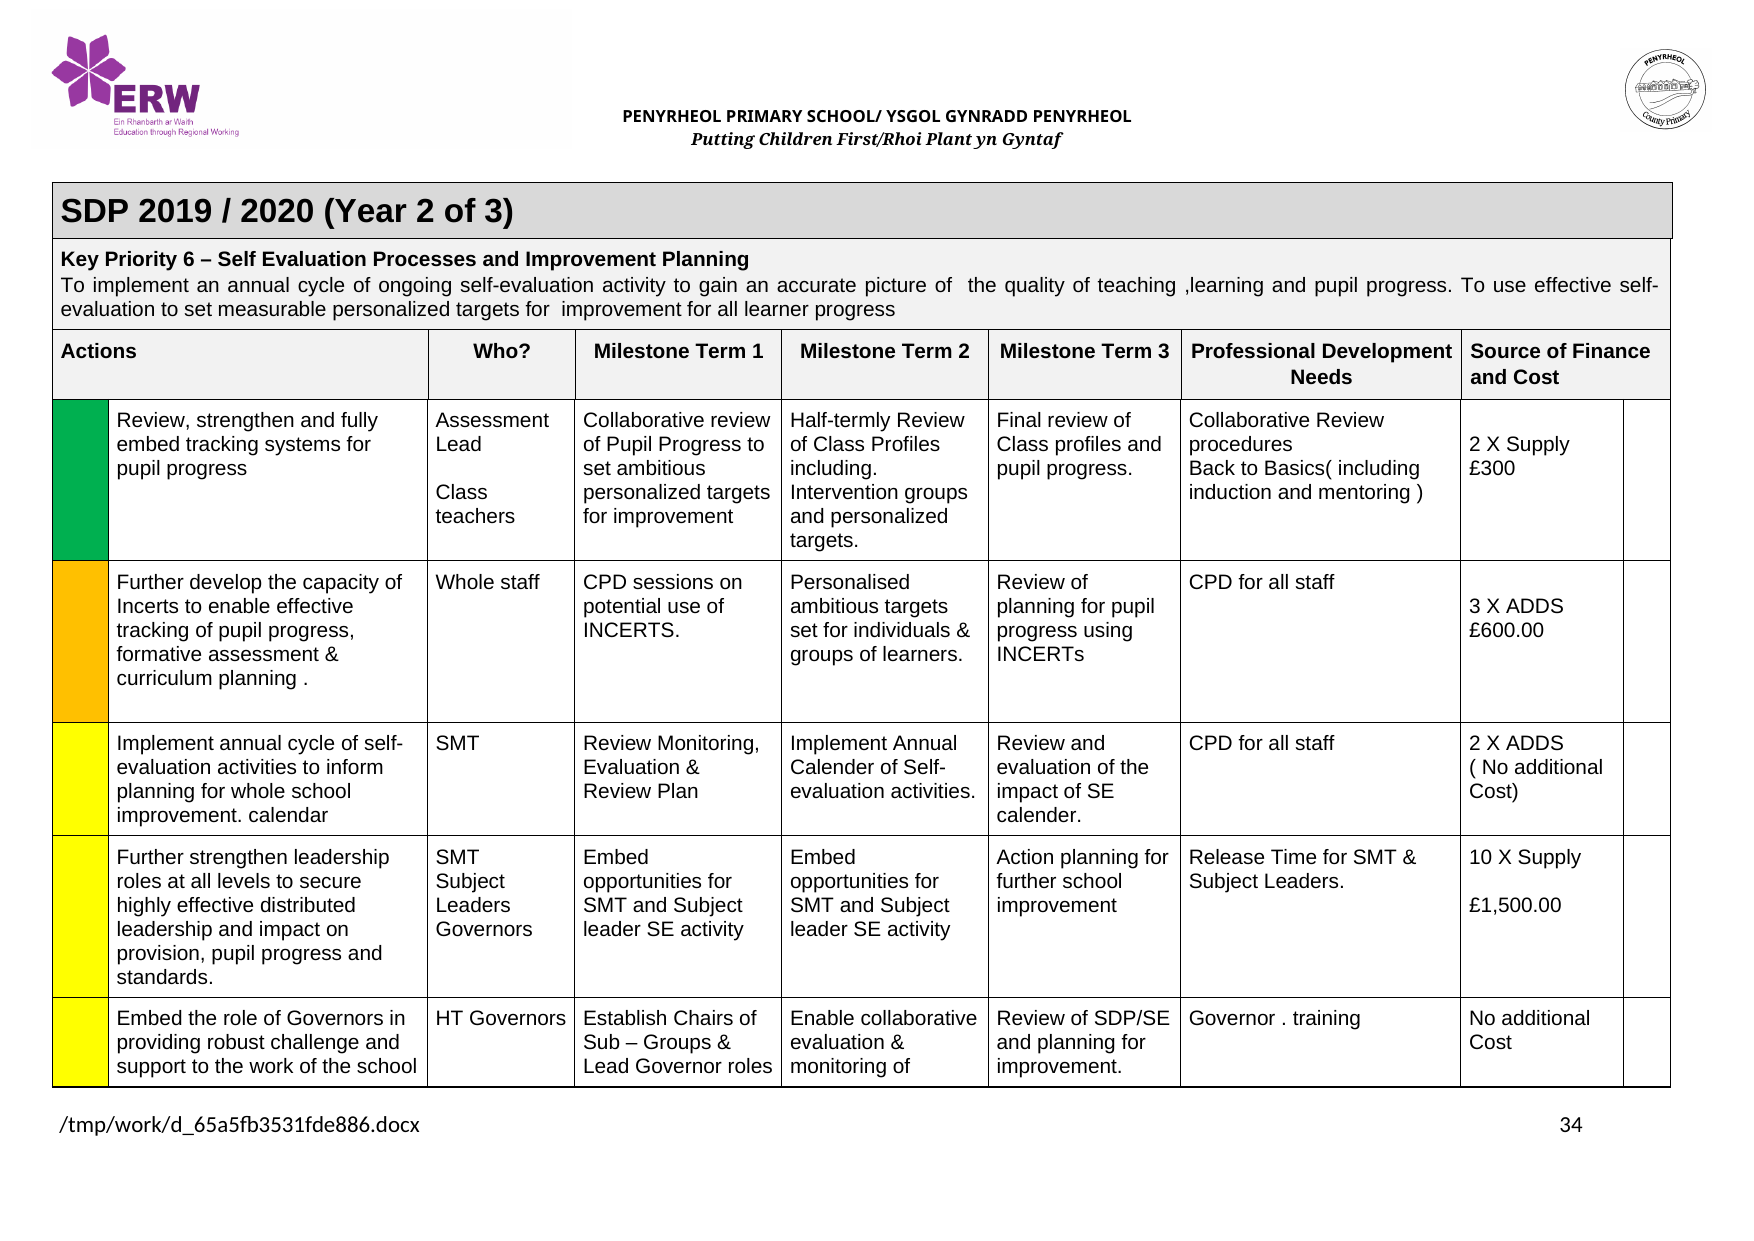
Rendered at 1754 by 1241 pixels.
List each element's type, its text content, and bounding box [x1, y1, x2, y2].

table_cell Review and evaluation of the impact of SE calender. [989, 723, 1180, 835]
table_cell CPD for all staff [1181, 561, 1460, 722]
table_cell Implement annual cycle of self-evaluation activities to inform planning for whole school improvement. calendar [109, 723, 427, 835]
table_cell Embed opportunities for SMT and Subject leader SE activity [575, 836, 781, 997]
table_cell [53, 836, 108, 997]
table_cell 10 X Supply £1,500.00 [1461, 836, 1623, 997]
table_cell Review of planning for pupil progress using INCERTs [989, 561, 1180, 722]
table_cell Assessment Lead Class teachers [428, 400, 574, 560]
table_cell Collaborative Review procedures Back to Basics( including induction and mentoring ) [1181, 400, 1460, 560]
table_cell Embed opportunities for SMT and Subject leader SE activity [782, 836, 988, 997]
table_cell [1624, 998, 1670, 1086]
table_cell SDP 2019 / 2020 (Year 2 of 3) [53, 183, 1672, 238]
table_cell HT Governors [428, 998, 574, 1086]
table_cell SMT Subject Leaders Governors [428, 836, 574, 997]
table_cell Source of Finance and Cost [1462, 330, 1670, 399]
table_cell Further develop the capacity of Incerts to enable effective tracking of pupil progress, formative assessment & curriculum planning . [109, 561, 427, 722]
table_cell Collaborative review of Pupil Progress to set ambitious personalized targets for improvement [575, 400, 781, 560]
table_cell [53, 400, 108, 560]
table_cell Enable collaborative evaluation & monitoring of allocated areas. [782, 998, 988, 1086]
table_cell [1624, 723, 1670, 835]
table_cell Actions [53, 330, 428, 399]
table_cell [1624, 836, 1670, 997]
table_cell [53, 561, 108, 722]
table_cell Milestone Term 3 [989, 330, 1181, 399]
table_cell Governor . training [1181, 998, 1460, 1086]
table_cell Further strengthen leadership roles at all levels to secure highly effective distributed leadership and impact on provision, pupil progress and standards. [109, 836, 427, 997]
table_cell Half-termly Review of Class Profiles including. Intervention groups and personalized targets. [782, 400, 988, 560]
picture [31, 9, 572, 149]
table_cell 2 X Supply £300 [1461, 400, 1623, 560]
table_cell Who? [429, 330, 575, 399]
table_cell Milestone Term 1 [576, 330, 781, 399]
table_cell Key Priority 6 – Self Evaluation Processes and Improvement Planning To implement an annual cycle of ongoing self-evaluation activity to gain an accurate picture of the quality of teaching ,learning and pupil progress. To use effective self-evaluation to set measurable personalized targets for improvement for all learner progress [53, 239, 1670, 329]
table_cell Action planning for further school improvement [989, 836, 1180, 997]
table_cell Personalised ambitious targets set for individuals & groups of learners. [782, 561, 988, 722]
table_cell [1624, 561, 1670, 722]
table_cell Review of SDP/SE and planning for improvement. [989, 998, 1180, 1086]
table_cell Review Monitoring, Evaluation & Review Plan [575, 723, 781, 835]
table_cell [53, 723, 108, 835]
table_cell Establish Chairs of Sub – Groups & Lead Governor roles within SDP. [575, 998, 781, 1086]
table_cell [1624, 400, 1670, 560]
table_cell Release Time for SMT & Subject Leaders. [1181, 836, 1460, 997]
table_cell [53, 998, 108, 1086]
table_cell SMT [428, 723, 574, 835]
table_cell Whole staff [428, 561, 574, 722]
table_cell Milestone Term 2 [782, 330, 988, 399]
table_cell No additional Cost [1461, 998, 1623, 1086]
table_cell CPD for all staff [1181, 723, 1460, 835]
picture [1620, 48, 1712, 132]
table_cell Review, strengthen and fully embed tracking systems for pupil progress [109, 400, 427, 560]
table_cell 2 X ADDS ( No additional Cost) [1461, 723, 1623, 835]
table_cell Final review of Class profiles and pupil progress. [989, 400, 1180, 560]
table_cell Professional Development Needs [1182, 330, 1461, 399]
table_cell CPD sessions on potential use of INCERTS. [575, 561, 781, 722]
table_cell Implement Annual Calender of Self- evaluation activities. [782, 723, 988, 835]
table_cell Embed the role of Governors in providing robust challenge and support to the work of the school [109, 998, 427, 1086]
table_cell 3 X ADDS £600.00 [1461, 561, 1623, 722]
